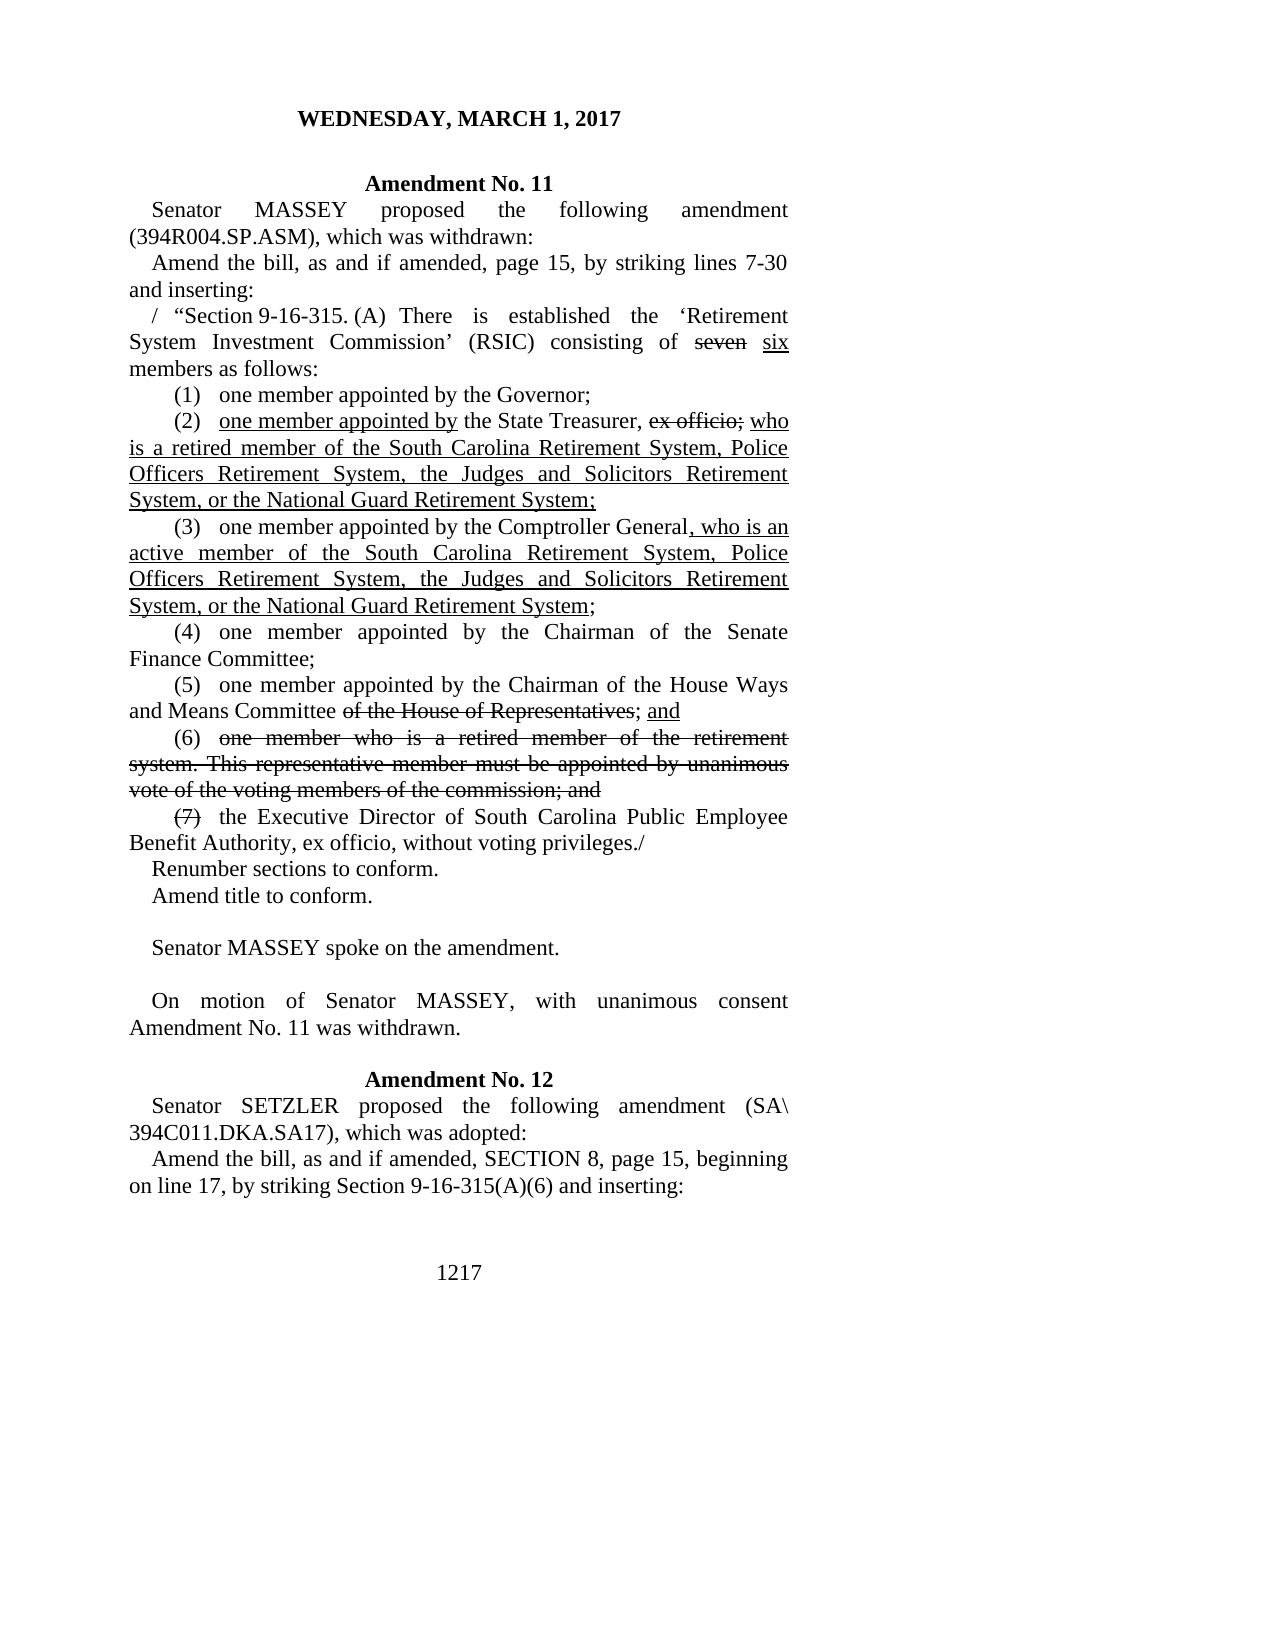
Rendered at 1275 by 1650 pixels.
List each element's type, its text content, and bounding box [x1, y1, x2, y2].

text / “Section 9-16-315. (A) There is established the ‘Retirement System Investment Commission’ (RSIC) consisting of seven six members as follows: [129, 302, 789, 381]
text On motion of Senator MASSEY, with unanimous consent Amendment No. 11 was withdrawn. [129, 987, 789, 1040]
text (3) one member appointed by the Comptroller General, who is an active member of the South Carolina Retirement System, Police Officers Retirement System, the Judges and Solicitors Retirement System, or the National Guard Retirement System; [129, 590, 789, 618]
text (4) one member appointed by the Chairman of the Senate Finance Committee; [129, 618, 789, 671]
text (7) the Executive Director of South Carolina Public Employee Benefit Authority, ex officio, without voting privileges./ [129, 803, 789, 855]
text (6) one member who is a retired member of the retirement system. This representative member must be appointed by unanimous vote of the voting members of the commission; and [129, 766, 789, 803]
text (1) one member appointed by the Governor; [129, 381, 789, 407]
text (3) one member appointed by the Comptroller General, who is an active member of the South Carolina Retirement System, Police Officers Retirement System, the Judges and Solicitors Retirement System, or the National Guard Retirement System; [129, 563, 789, 588]
text (2) one member appointed by the State Treasurer, ex officio; who is a retired member of the South Carolina Retirement System, Police Officers Retirement System, the Judges and Solicitors Retirement System, or the National Guard Retirement System; [129, 458, 789, 483]
text Amend title to conform. [129, 882, 789, 908]
text Amend the bill, as and if amended, page 15, by striking lines 7-30 and inserting: [129, 249, 789, 302]
text (3) one member appointed by the Comptroller General, who is an active member of the South Carolina Retirement System, Police Officers Retirement System, the Judges and Solicitors Retirement System, or the National Guard Retirement System; [129, 513, 789, 562]
text Senator MASSEY spoke on the amendment. [129, 934, 789, 961]
text Amendment No. 12 [129, 1066, 789, 1093]
text (5) one member appointed by the Chairman of the House Ways and Means Committee of the House of Representatives; and [129, 671, 789, 724]
text Renumber sections to conform. [129, 855, 789, 882]
text (2) one member appointed by the State Treasurer, ex officio; who is a retired member of the South Carolina Retirement System, Police Officers Retirement System, the Judges and Solicitors Retirement System, or the National Guard Retirement System; [129, 484, 789, 513]
text (6) one member who is a retired member of the retirement system. This representative member must be appointed by unanimous vote of the voting members of the commission; and [129, 724, 789, 764]
text Senator SETZLER proposed the following amendment (SA\ 394C011.DKA.SA17), which was adopted: [129, 1093, 789, 1145]
text Senator MASSEY proposed the following amendment (394R004.SP.ASM), which was withdrawn: [129, 197, 789, 249]
text Amendment No. 11 [129, 170, 789, 197]
text (2) one member appointed by the State Treasurer, ex officio; who is a retired member of the South Carolina Retirement System, Police Officers Retirement System, the Judges and Solicitors Retirement System, or the National Guard Retirement System; [129, 407, 789, 457]
text Amend the bill, as and if amended, SECTION 8, page 15, beginning on line 17, by striking Section 9-16-315(A)(6) and inserting: [129, 1145, 789, 1198]
